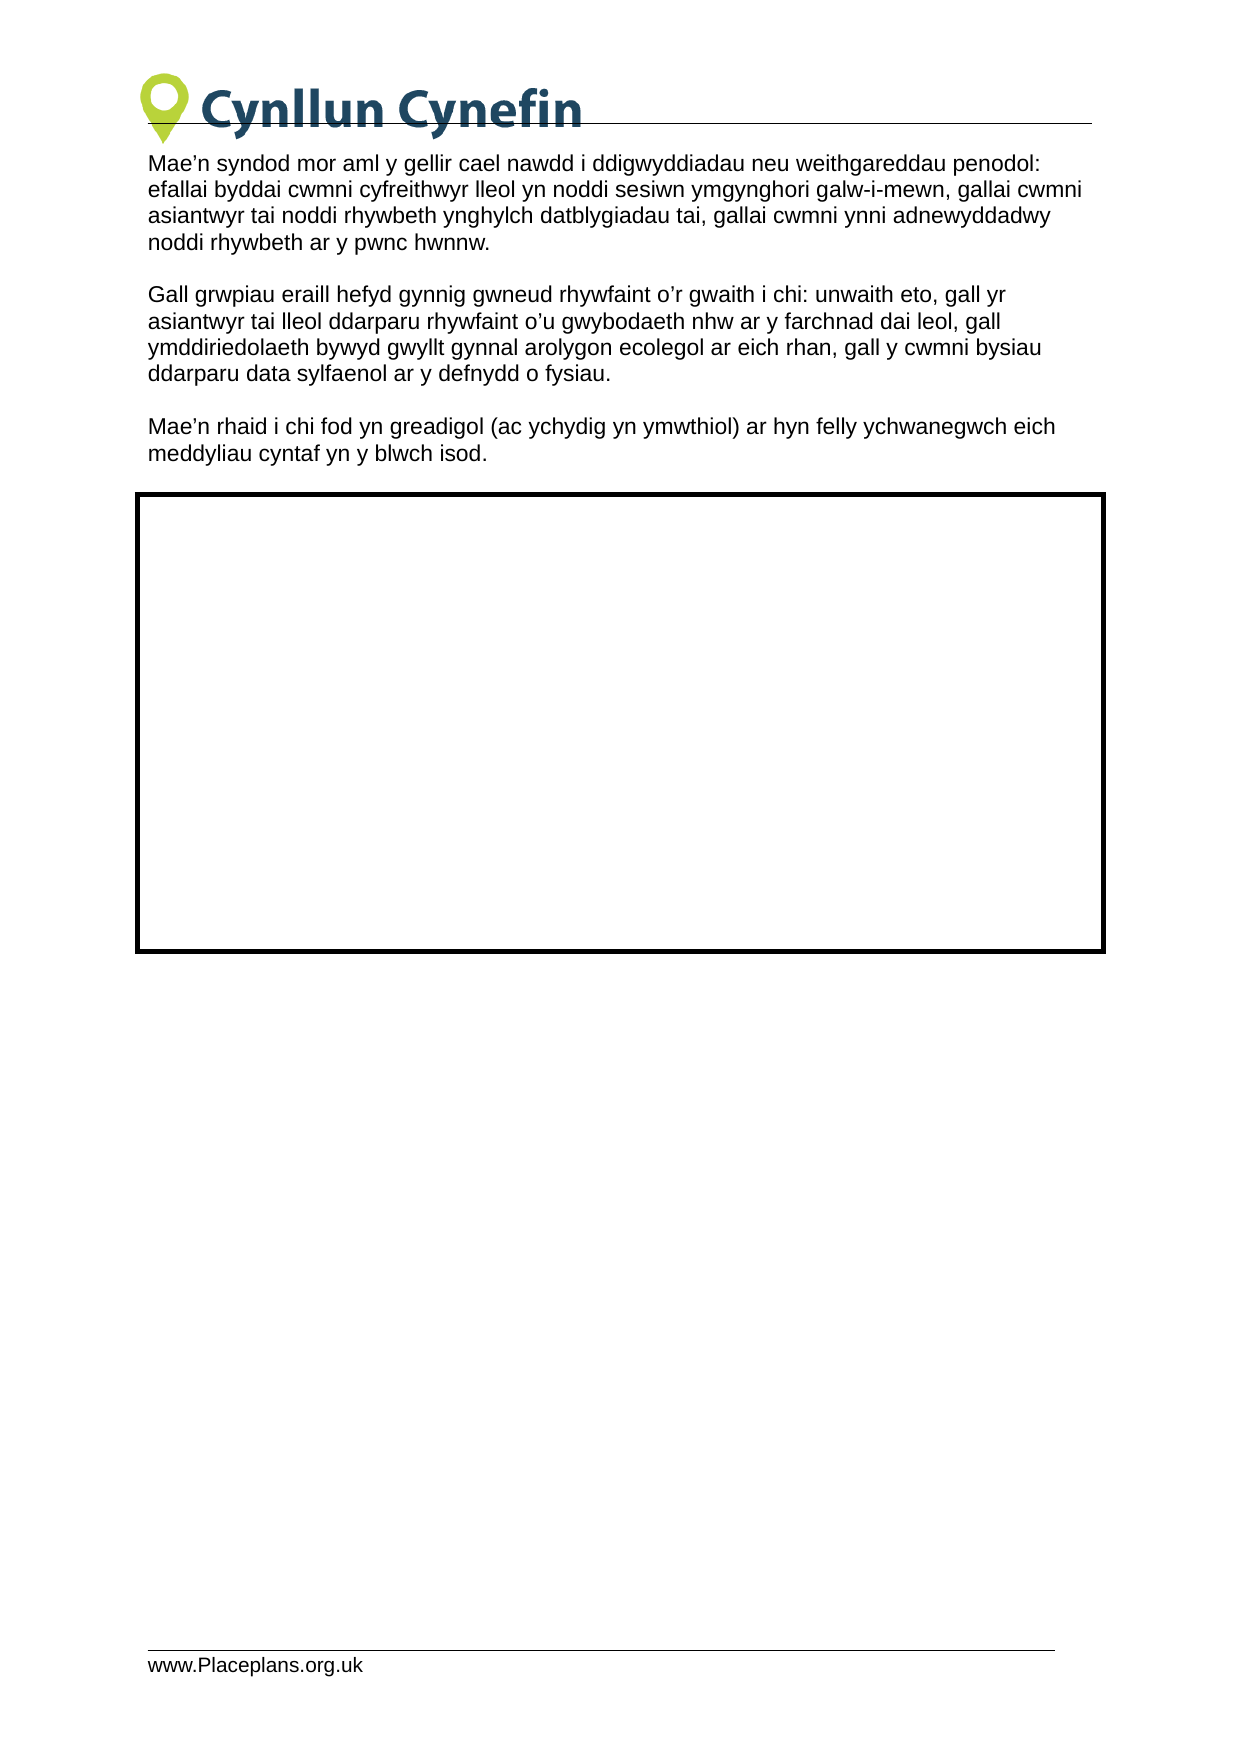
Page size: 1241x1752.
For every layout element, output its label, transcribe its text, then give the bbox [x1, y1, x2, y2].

text Gall grwpiau eraill hefyd gynnig gwneud rhywfaint o’r gwaith i chi: unwaith eto, gall yr asiantwyr tai lleol ddarparu rhywfaint o’u gwybodaeth nhw ar y farchnad dai leol, gall ymddiriedolaeth bywyd gwyllt gynnal arolygon ecolegol ar eich rhan, gall y cwmni bysiau ddarparu data sylfaenol ar y defnydd o fysiau. [148, 281, 1092, 387]
picture [133, 66, 585, 150]
text Mae’n syndod mor aml y gellir cael nawdd i ddigwyddiadau neu weithgareddau penodol: efallai byddai cwmni cyfreithwyr lleol yn noddi sesiwn ymgynghori galw-i-mewn, gallai cwmni asiantwyr tai noddi rhywbeth ynghylch datblygiadau tai, gallai cwmni ynni adnewyddadwy noddi rhywbeth ar y pwnc hwnnw. [148, 148, 1092, 255]
text Mae’n rhaid i chi fod yn greadigol (ac ychydig yn ymwthiol) ar hyn felly ychwanegwch eich meddyliau cyntaf yn y blwch isod. [148, 413, 1092, 466]
